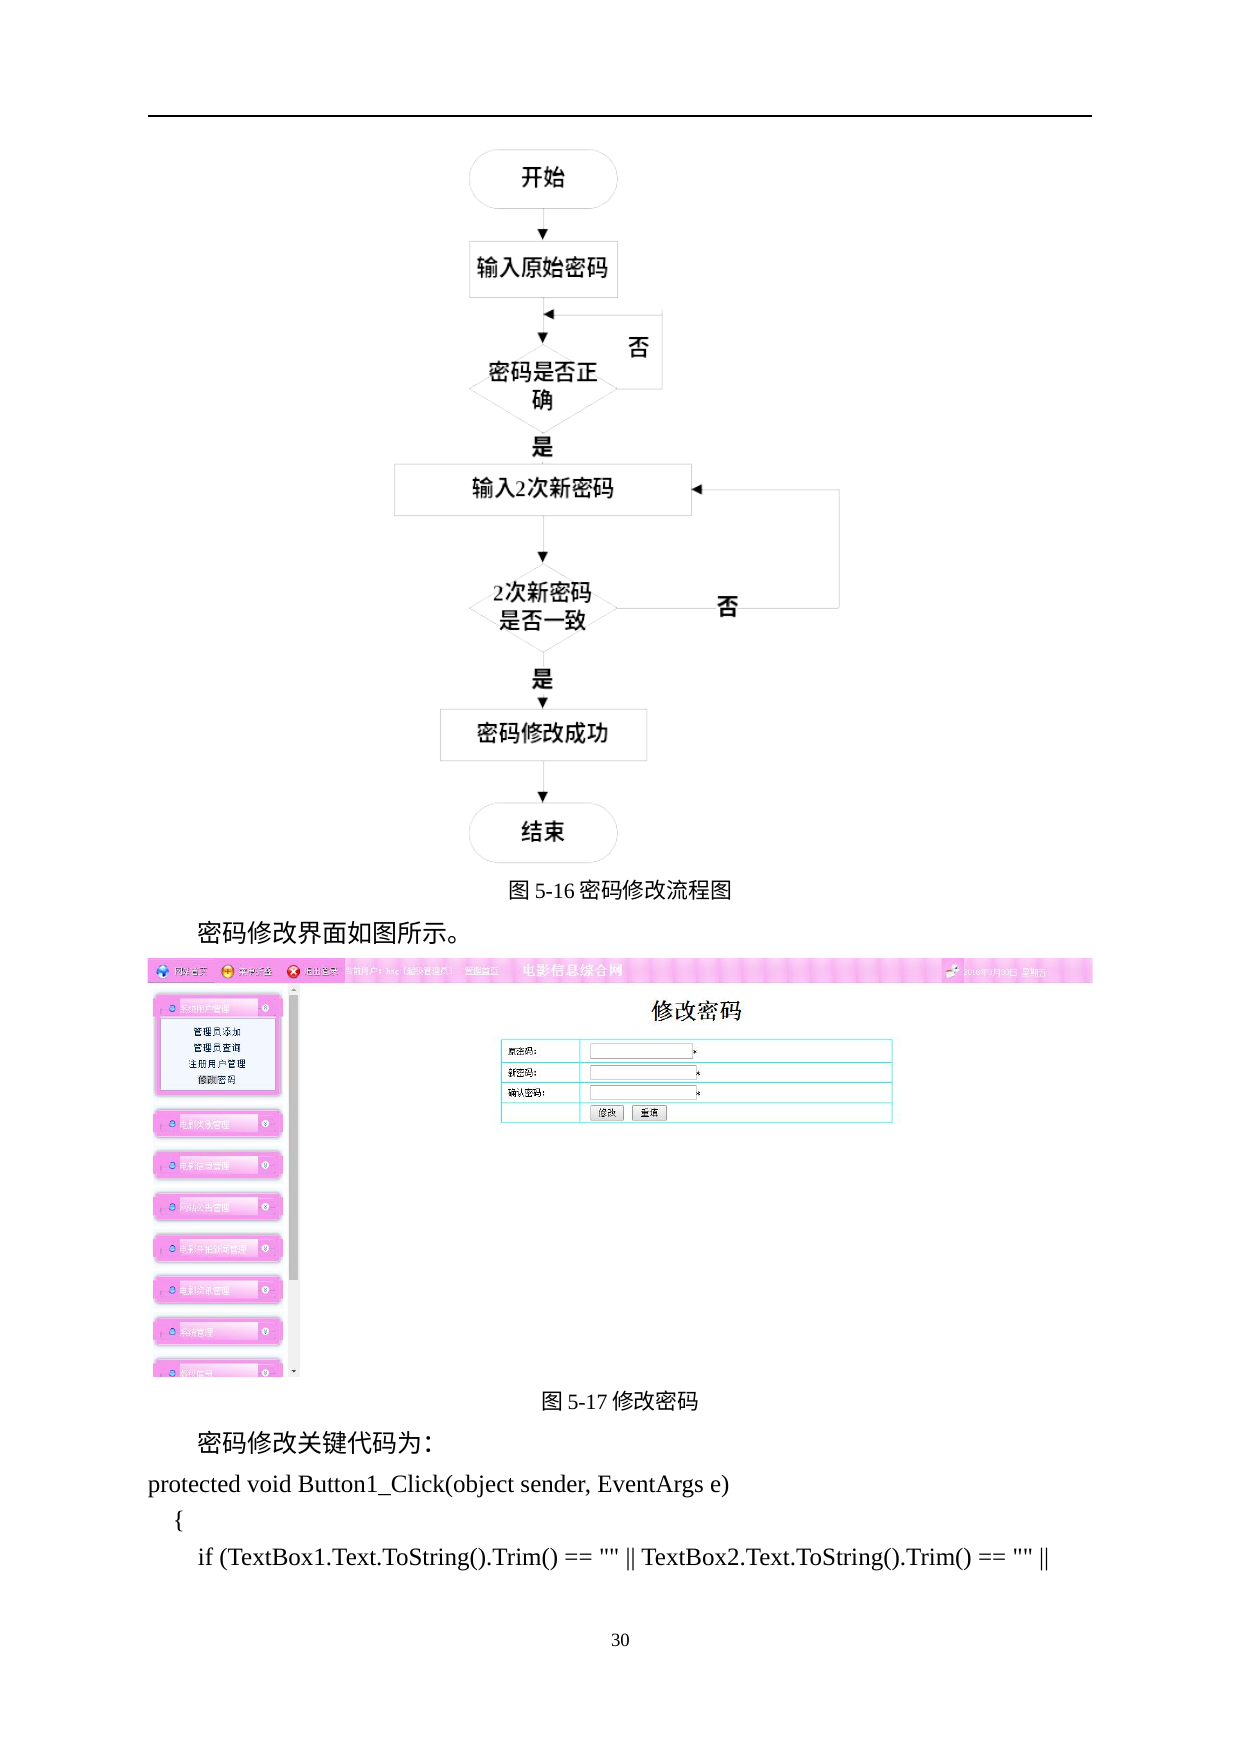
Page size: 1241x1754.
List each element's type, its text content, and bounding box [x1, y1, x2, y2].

text 图5-16密码修改流程图 [148, 873, 1092, 905]
text protected void Button1_Click(object sender, EventArgs e) [148, 1469, 1092, 1498]
text 图5-17修改密码 [148, 1384, 1092, 1416]
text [148, 1542, 1092, 1570]
text { [148, 1506, 1092, 1534]
text 密码修改关键代码为： [148, 1424, 1092, 1460]
picture [147, 958, 1093, 1377]
text 密码修改界面如图所示。 [148, 913, 1092, 949]
